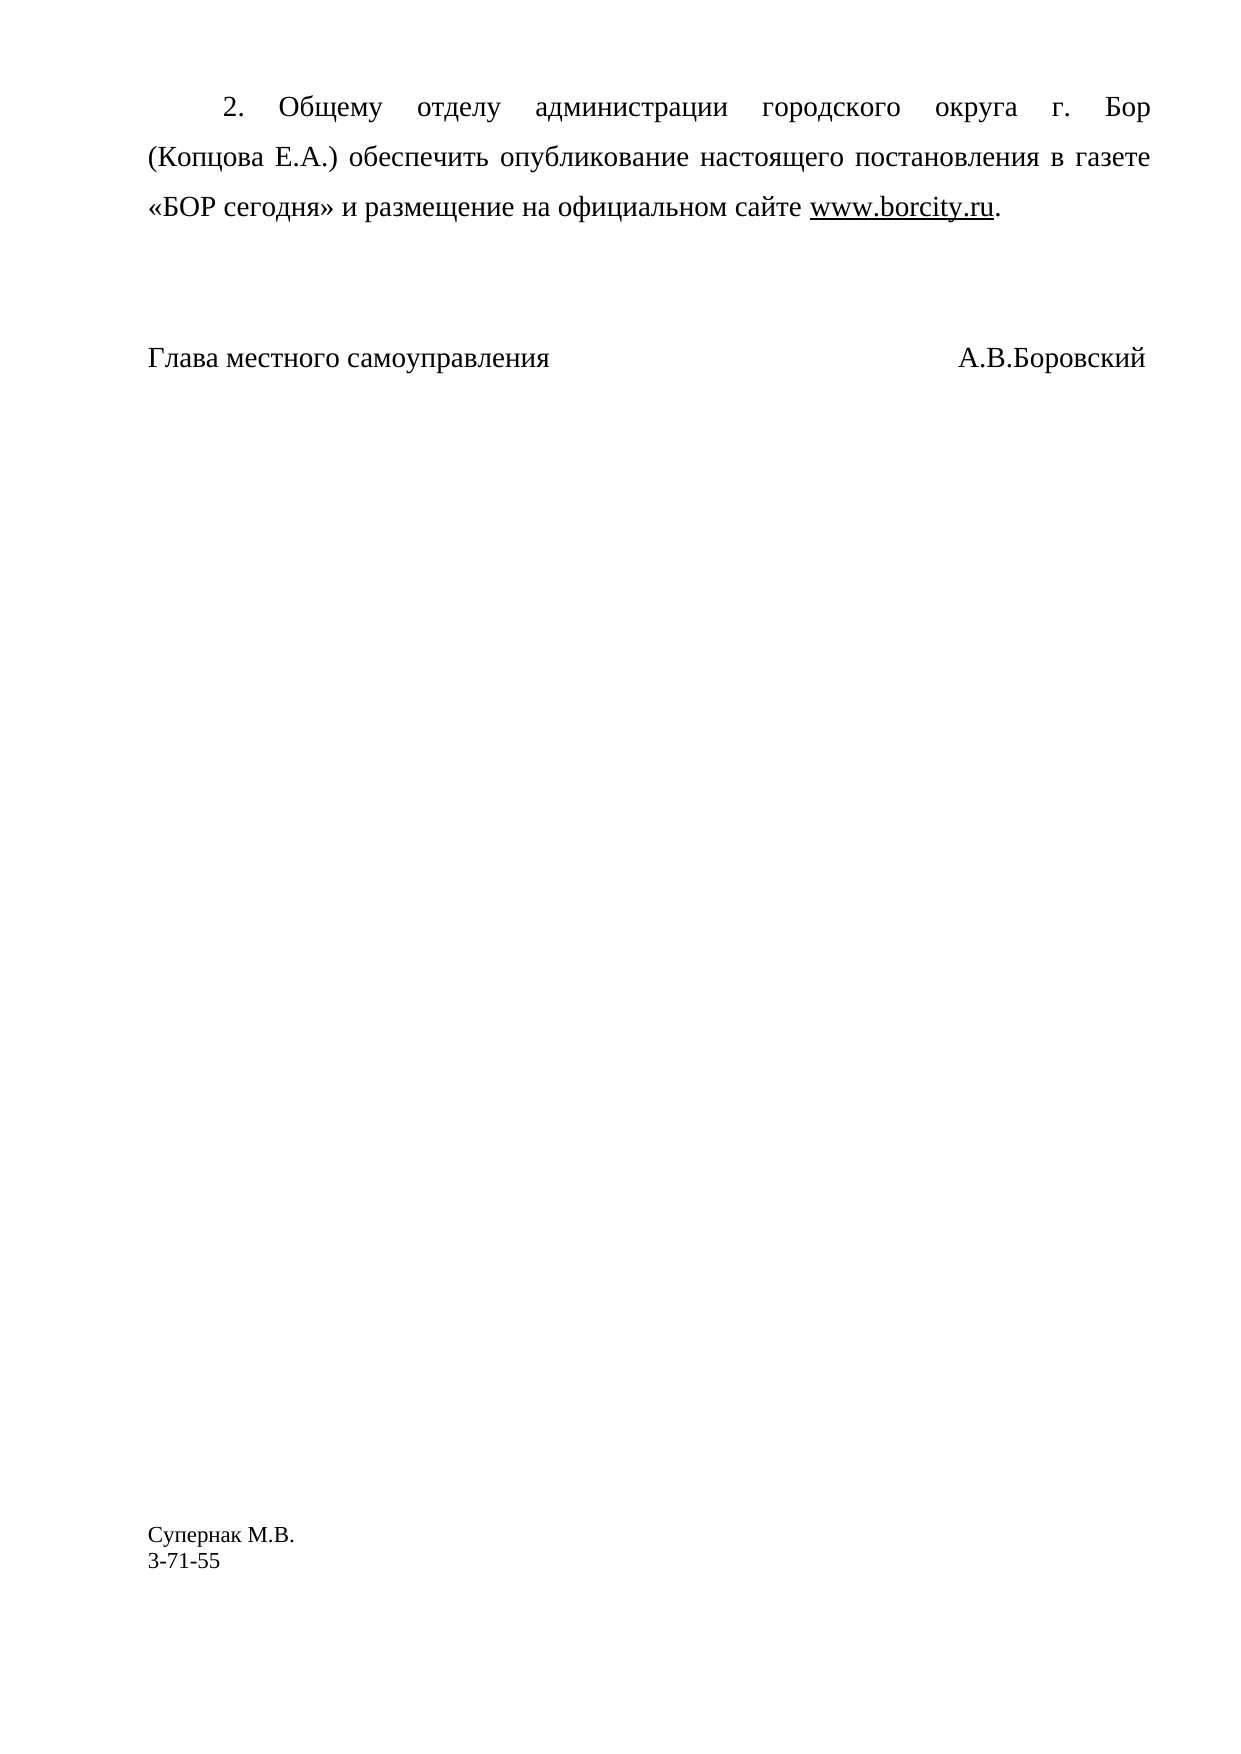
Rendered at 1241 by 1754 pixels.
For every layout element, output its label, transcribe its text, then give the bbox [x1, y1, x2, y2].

text 2. Общему отделу администрации городского округа г. Бор (Копцова Е.А.) обеспечить опубликование настоящего постановления в газете «БОР сегодня» и размещение на официальном сайте www.borcity.ru. [148, 89, 1152, 223]
text Глава местного самоуправления А.В.Боровский [148, 340, 1152, 374]
text Супернак М.В. [148, 1521, 1152, 1547]
text 3-71-55 [148, 1547, 1152, 1574]
